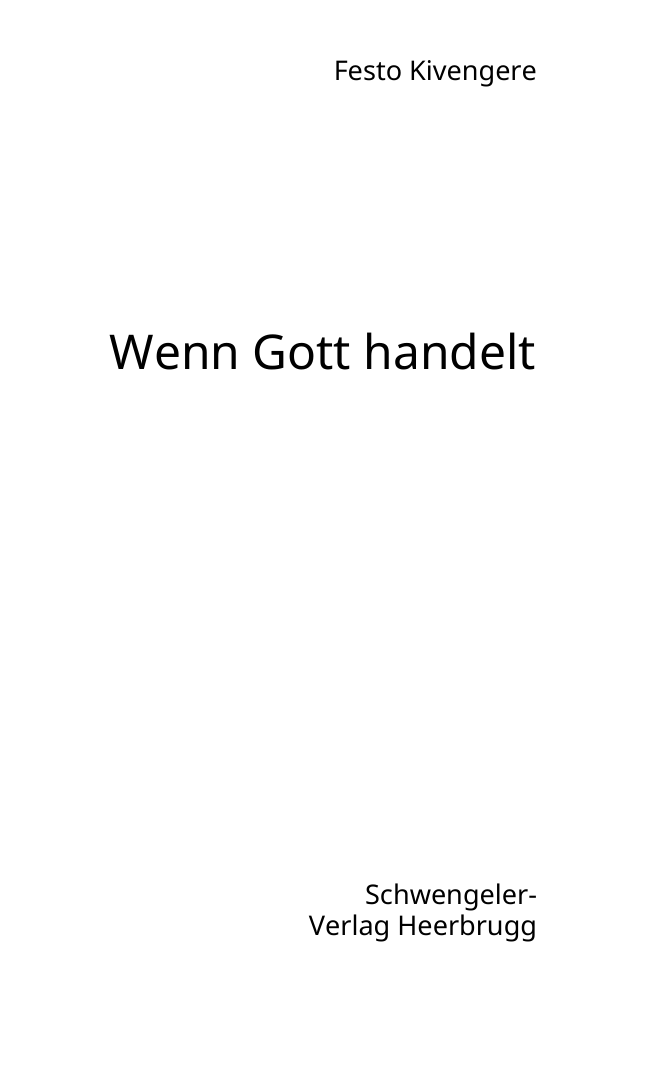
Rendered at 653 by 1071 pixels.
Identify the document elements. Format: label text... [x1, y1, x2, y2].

text Festo Kivengere [109, 58, 537, 86]
subtitle Wenn Gott handelt [109, 331, 537, 379]
text Schwengeler-Verlag Heerbrugg [286, 880, 537, 942]
